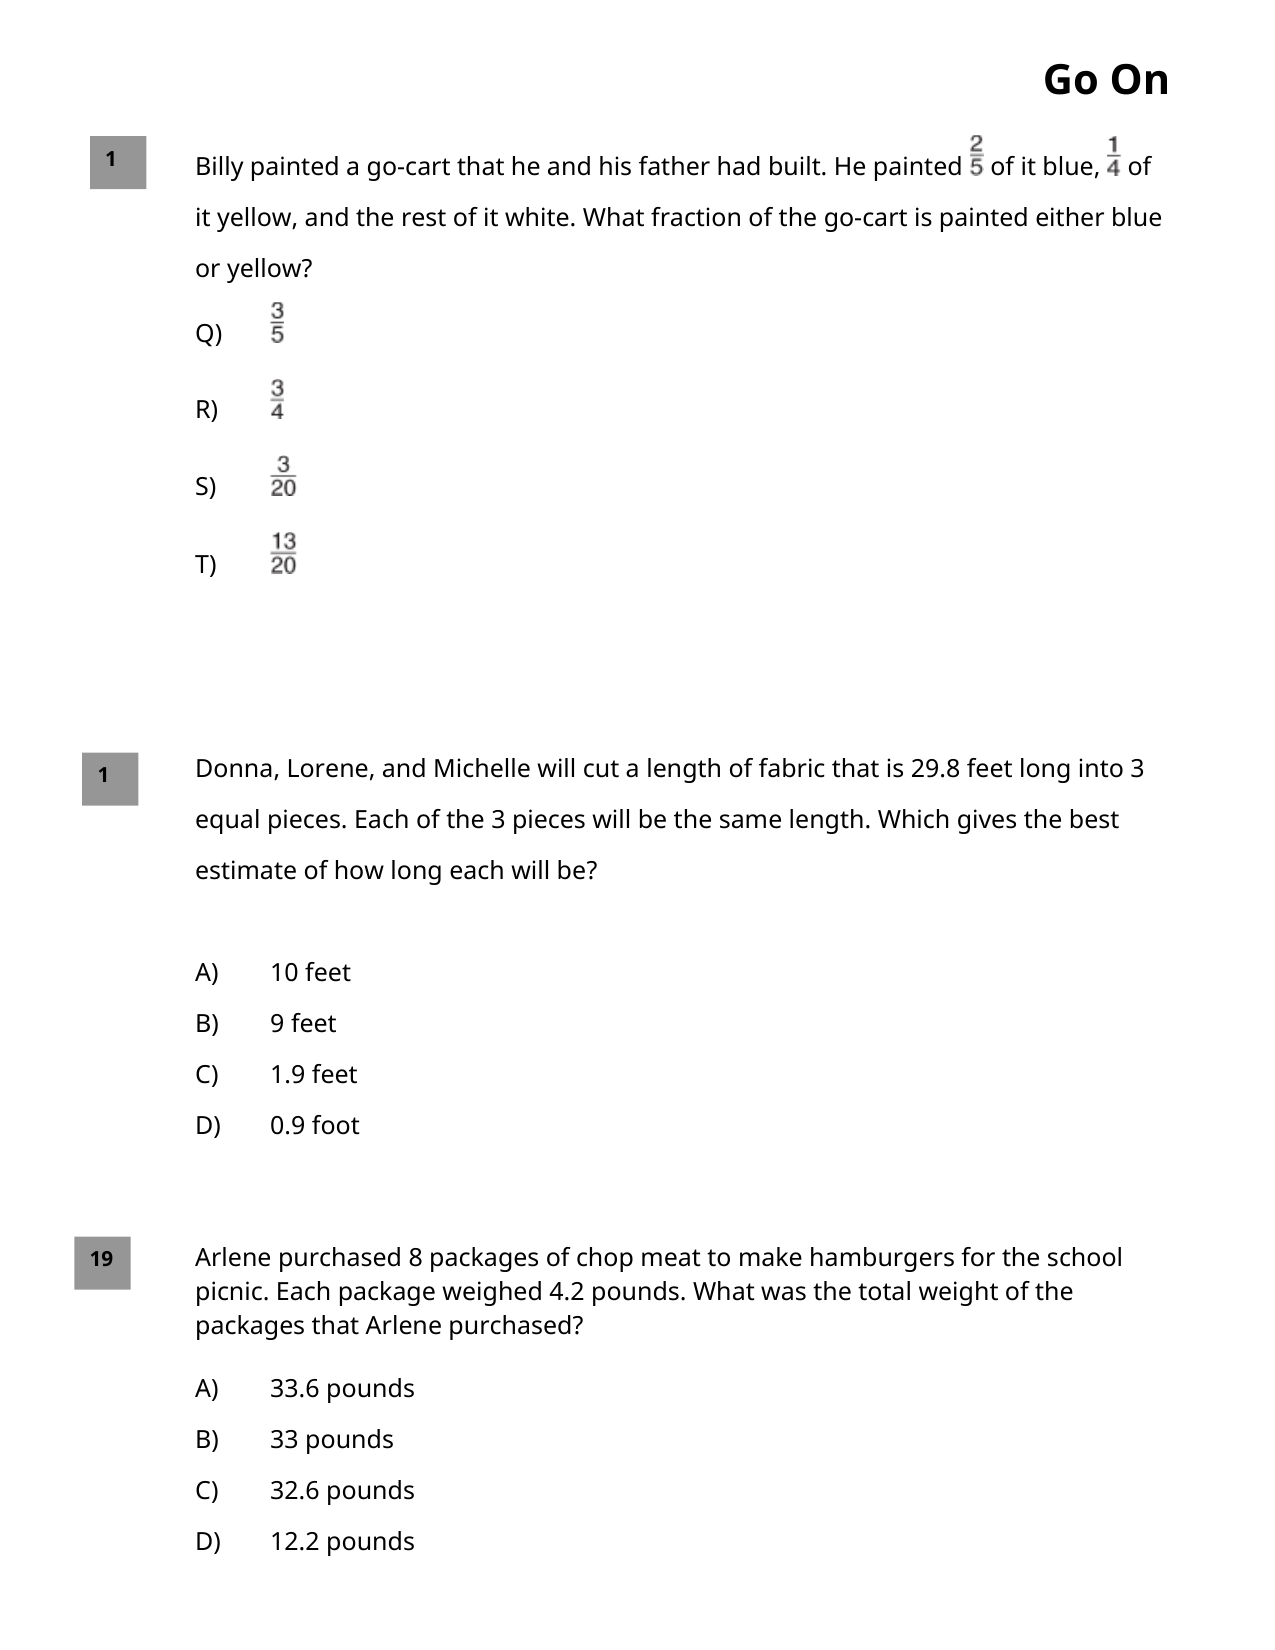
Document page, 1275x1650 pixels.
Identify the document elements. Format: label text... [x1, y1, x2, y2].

text D) 0.9 foot [195, 1108, 1170, 1142]
text Donna, Lorene, and Michelle will cut a length of fabric that is 29.8 feet long into 3 equal pieces. Each of the 3 pieces will be the same length. Which gives the best estimate of how long each will be? [195, 751, 1170, 887]
text C) 32.6 pounds [195, 1473, 1170, 1507]
text C) 1.9 feet [195, 1057, 1170, 1091]
text A) 33.6 pounds [195, 1371, 1170, 1404]
text D) 12.2 pounds [195, 1524, 1170, 1558]
text Billy painted a go-cart that he and his father had built. He painted of it blue, of it yellow, and the rest of it white. What fraction of the go-cart is painted either blue or yellow? [195, 135, 1170, 285]
picture [969, 135, 984, 176]
picture [270, 455, 297, 496]
picture [270, 379, 284, 419]
text B) 33 pounds [195, 1422, 1170, 1456]
text A) 10 feet [195, 955, 1170, 989]
picture [270, 532, 297, 574]
text Go On [195, 49, 1170, 106]
text B) 9 feet [195, 1006, 1170, 1040]
picture [1107, 136, 1122, 176]
text Arlene purchased 8 packages of chop meat to make hamburgers for the school picnic. Each package weighed 4.2 pounds. What was the total weight of the packages that Arlene purchased? [195, 1239, 1170, 1341]
picture [270, 302, 284, 343]
